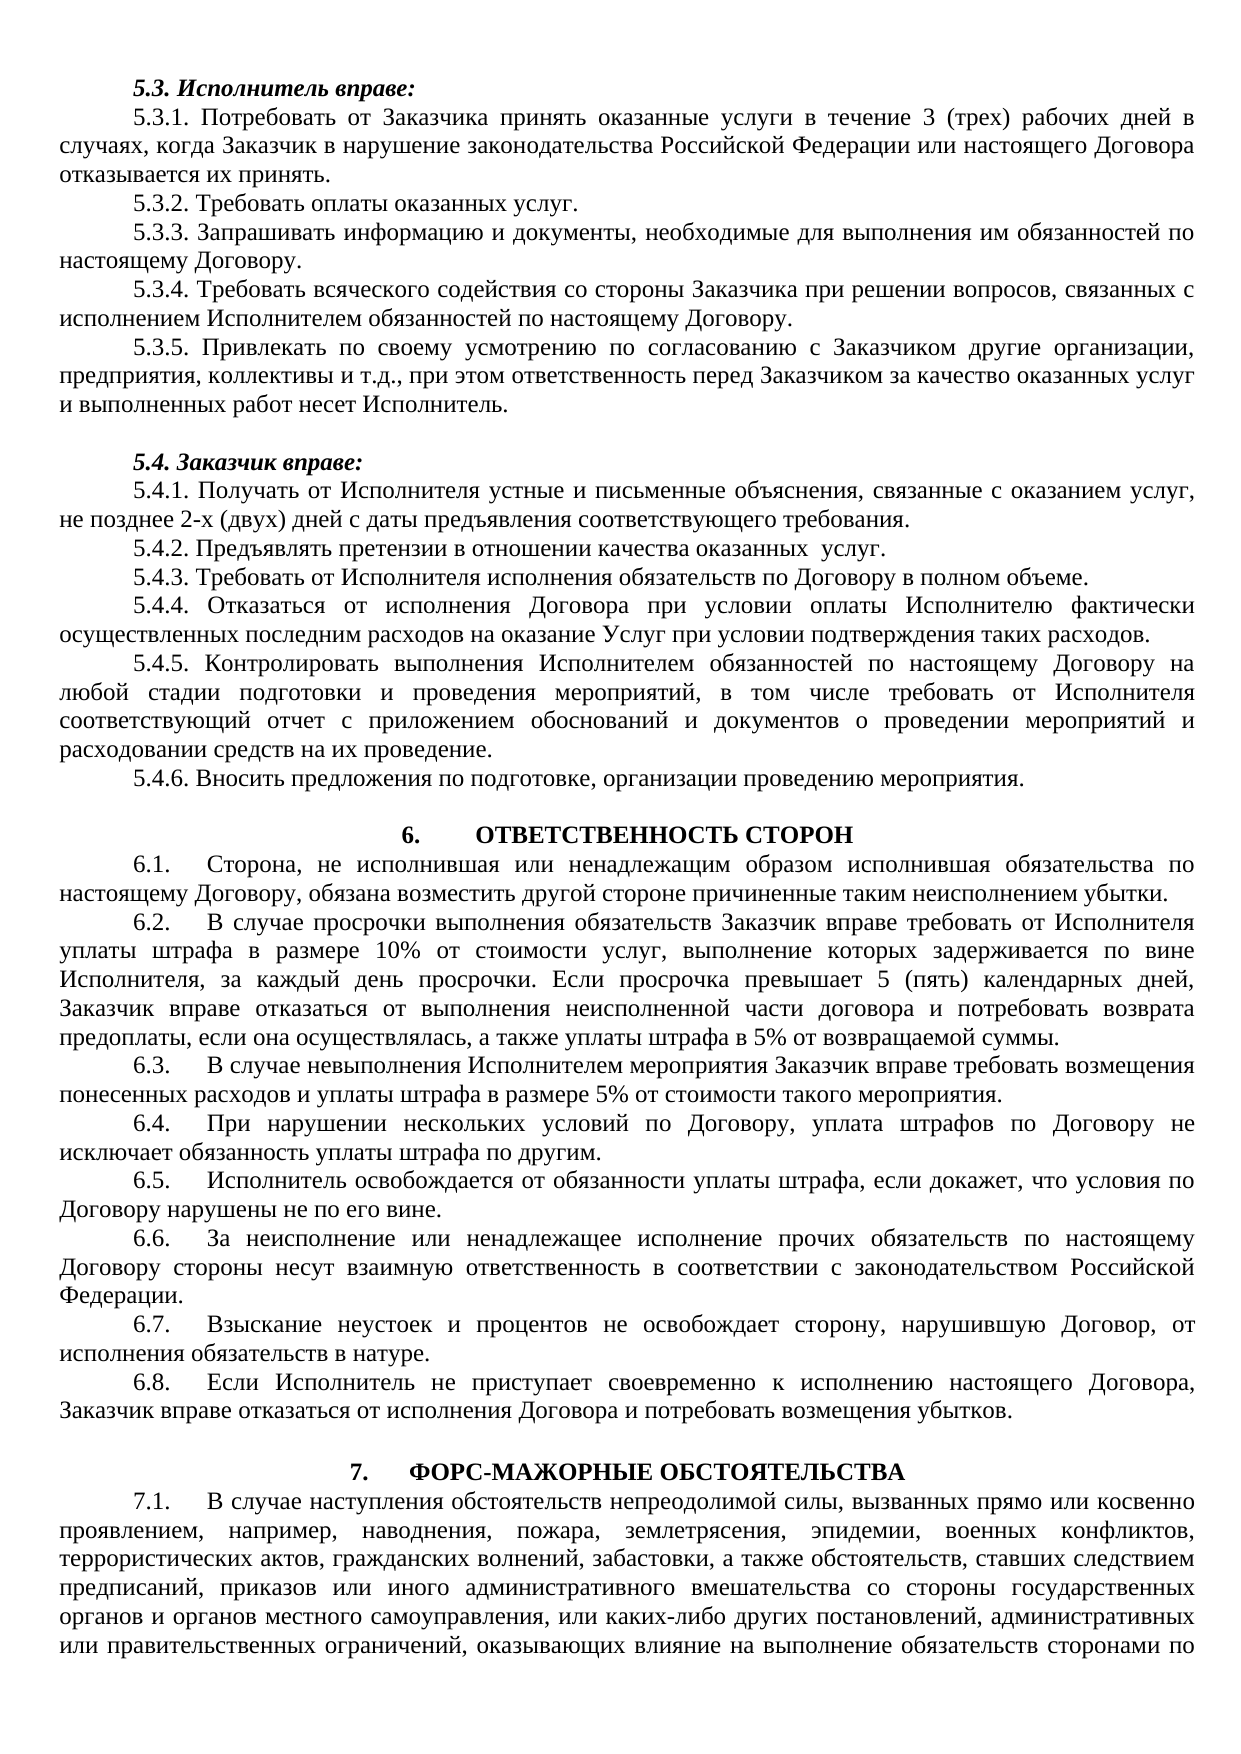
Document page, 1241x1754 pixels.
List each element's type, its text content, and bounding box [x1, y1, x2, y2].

text 5.4. Заказчик вправе: [59, 447, 1196, 476]
text 5.4.6. Вносить предложения по подготовке, организации проведению мероприятия. [59, 763, 1196, 792]
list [59, 1486, 1196, 1658]
text 5.3.4. Требовать всяческого содействия со стороны Заказчика при решении вопросов, связанных с исполнением Исполнителем обязанностей по настоящему Договору. [59, 274, 1196, 332]
text 5.4.4. Отказаться от исполнения Договора при условии оплаты Исполнителю фактически осуществленных последним расходов на оказание Услуг при условии подтверждения таких расходов. [59, 591, 1196, 648]
text 5.3.3. Запрашивать информацию и документы, необходимые для выполнения им обязанностей по настоящему Договору. [59, 217, 1196, 274]
text 5.3.1. Потребовать от Заказчика принять оказанные услуги в течение 3 (трех) рабочих дней в случаях, когда Заказчик в нарушение законодательства Российской Федерации или настоящего Договора отказывается их принять. [59, 102, 1196, 188]
text 5.4.1. Получать от Исполнителя устные и письменные объяснения, связанные с оказанием услуг, не позднее 2-х (двух) дней с даты предъявления соответствующего требования. [59, 476, 1196, 533]
list В случае невыполнения Исполнителем мероприятия Заказчик вправе требовать возмещения понесенных расходов и уплаты штрафа в размере 5% от стоимости такого мероприятия. [59, 1051, 1196, 1108]
list ОТВЕТСТВЕННОСТЬ СТОРОН [59, 821, 1196, 849]
text 5.3.2. Требовать оплаты оказанных услуг. [59, 188, 1196, 217]
text 5.3.5. Привлекать по своему усмотрению по согласованию с Заказчиком другие организации, предприятия, коллективы и т.д., при этом ответственность перед Заказчиком за качество оказанных услуг и выполненных работ несет Исполнитель. [59, 332, 1196, 418]
text 5.4.2. Предъявлять претензии в отношении качества оказанных услуг. [59, 533, 1196, 562]
text 5.4.5. Контролировать выполнения Исполнителем обязанностей по настоящему Договору на любой стадии подготовки и проведения мероприятий, в том числе требовать от Исполнителя соответствующий отчет с приложением обоснований и документов о проведении мероприятий и расходовании средств на их проведение. [59, 648, 1196, 763]
text 5.4.3. Требовать от Исполнителя исполнения обязательств по Договору в полном объеме. [59, 562, 1196, 591]
list ФОРС-МАЖОРНЫЕ ОБСТОЯТЕЛЬСТВА [59, 1457, 1196, 1486]
list Если Исполнитель не приступает своевременно к исполнению настоящего Договора, Заказчик вправе отказаться от исполнения Договора и потребовать возмещения убытков. [59, 1367, 1196, 1424]
list За неисполнение или ненадлежащее исполнение прочих обязательств по настоящему Договору стороны несут взаимную ответственность в соответствии с законодательством Российской Федерации. [59, 1223, 1196, 1309]
list Взыскание неустоек и процентов не освобождает сторону, нарушившую Договор, от исполнения обязательств в натуре. [59, 1309, 1196, 1367]
list В случае просрочки выполнения обязательств Заказчик вправе требовать от Исполнителя уплаты штрафа в размере 10% от стоимости услуг, выполнение которых задерживается по вине Исполнителя, за каждый день просрочки. Если просрочка превышает 5 (пять) календарных дней, Заказчик вправе отказаться от выполнения неисполненной части договора и потребовать возврата предоплаты, если она осуществлялась, а также уплаты штрафа в 5% от возвращаемой суммы. [59, 907, 1196, 1051]
text 5.3. Исполнитель вправе: [59, 73, 1196, 102]
list Исполнитель освобождается от обязанности уплаты штрафа, если докажет, что условия по Договору нарушены не по его вине. [59, 1166, 1196, 1223]
list Сторона, не исполнившая или ненадлежащим образом исполнившая обязательства по настоящему Договору, обязана возместить другой стороне причиненные таким неисполнением убытки. [59, 849, 1196, 907]
list При нарушении нескольких условий по Договору, уплата штрафов по Договору не исключает обязанность уплаты штрафа по другим. [59, 1108, 1196, 1166]
